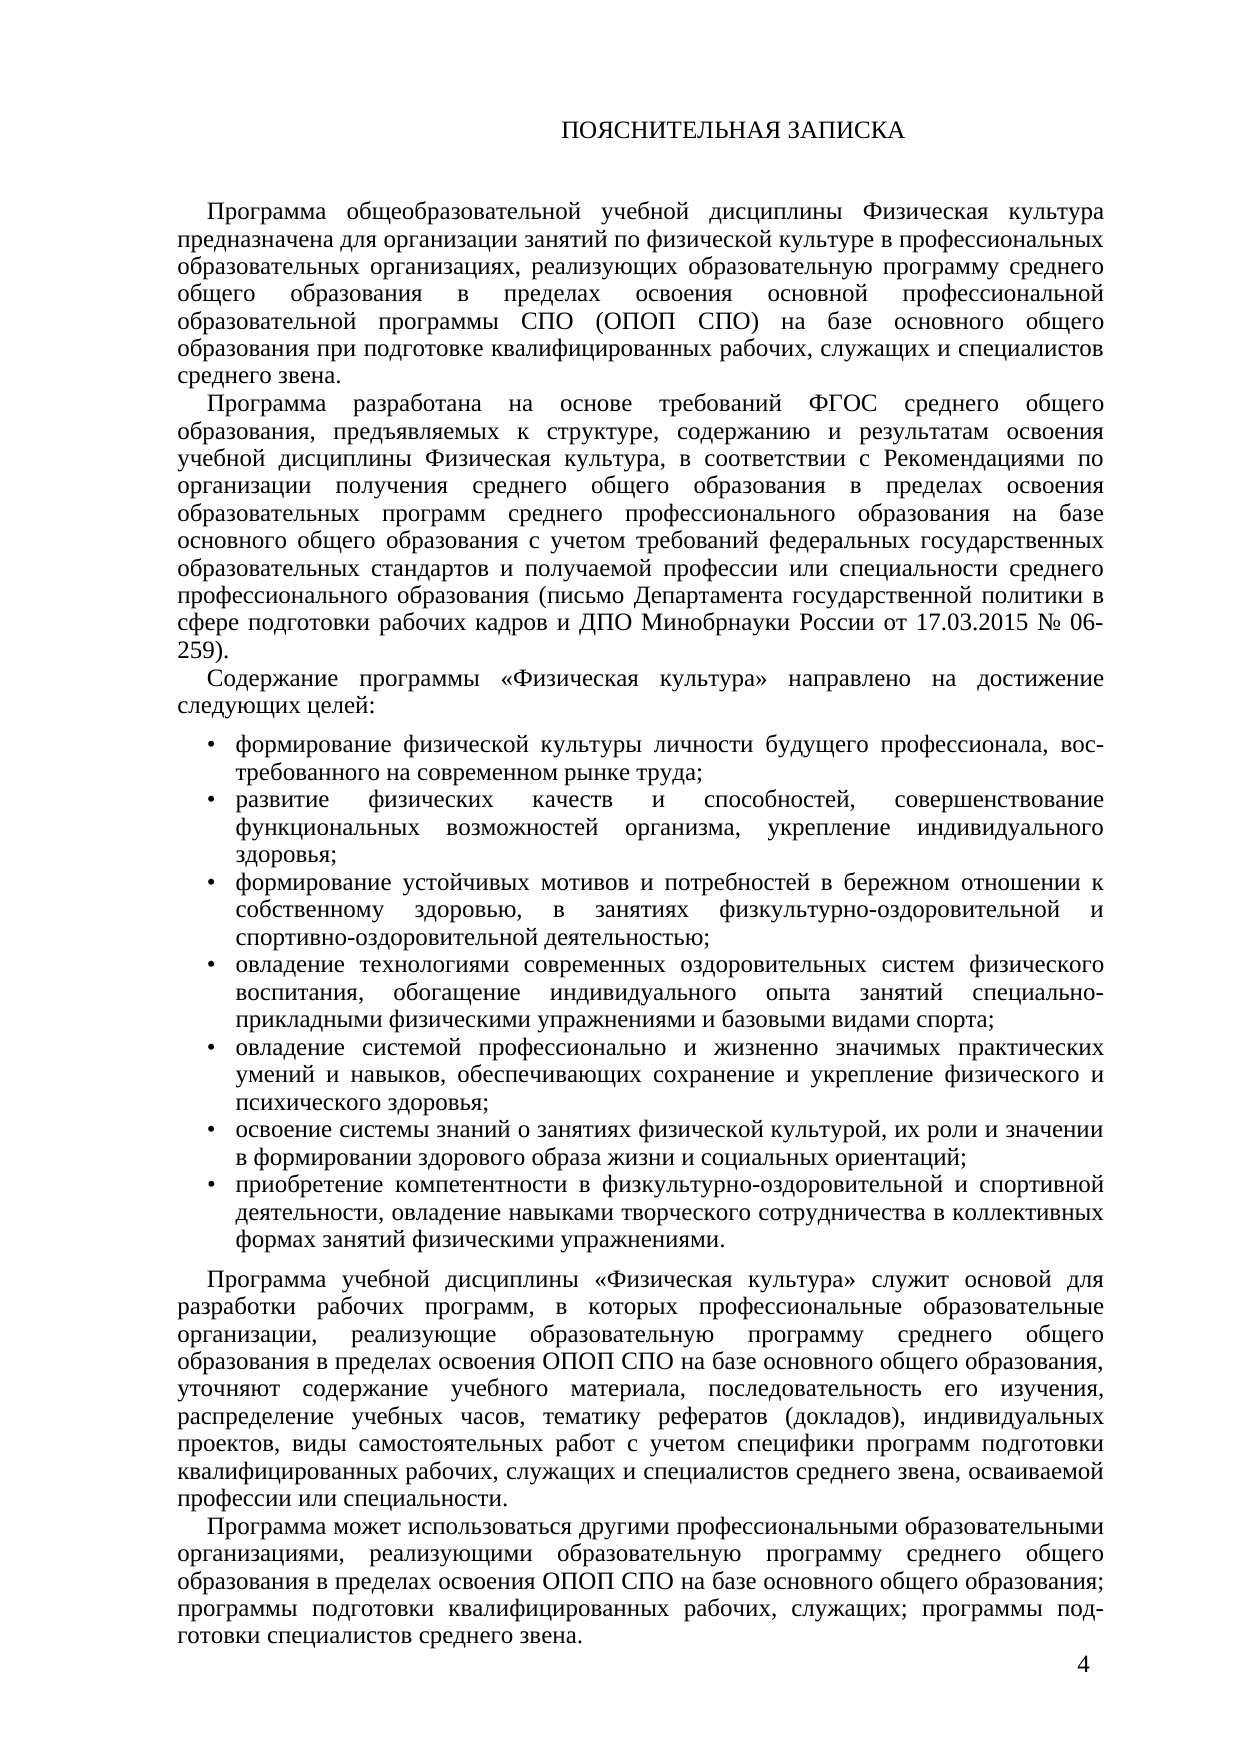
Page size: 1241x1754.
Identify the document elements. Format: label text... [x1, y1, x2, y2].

list приобретение компетентности в физкультурно-оздоровительной и спортивной деятельности, овладение навыками творческого сотрудничества в коллективных формах занятий физическими упражнениями. [207, 1171, 1105, 1253]
list развитие физических качеств и способностей, совершенствование функциональных возможностей организма, укрепление индивидуального здоровья; [207, 786, 1105, 868]
list овладение технологиями современных оздоровительных систем физического воспитания, обогащение индивидуального опыта занятий специально-прикладными физическими упражнениями и базовыми видами спорта; [207, 951, 1105, 1033]
list освоение системы знаний о занятиях физической культурой, их роли и значении в формировании здорового образа жизни и социальных ориентаций; [207, 1116, 1105, 1171]
text Программа разработана на основе требований ФГОС среднего общего образования, предъявляемых к структуре, содержанию и результатам освоения учебной дисциплины Физическая культура, в соответствии с Рекомендациями по организации получения среднего общего образования в пределах освоения образовательных программ среднего профессионального образования на базе основного общего образования с учетом требований федеральных государственных образовательных стандартов и получаемой профессии или специальности среднего профессионального образования (письмо Департамента государственной политики в сфере подготовки рабочих кадров и ДПО Минобрнауки России от 17.03.2015 № 06-259). [177, 390, 1105, 664]
text Программа может использоваться другими профессиональными образовательными организациями, реализующими образовательную программу среднего общего образования в пределах освоения ОПОП СПО на базе основного общего образования; программы подготовки квалифицированных рабочих, служащих; программы под-готовки специалистов среднего звена. [177, 1512, 1105, 1649]
list формирование устойчивых мотивов и потребностей в бережном отношении к собственному здоровью, в занятиях физкультурно-оздоровительной и спортивно-оздоровительной деятельностью; [207, 868, 1105, 951]
text Программа общеобразовательной учебной дисциплины Физическая культура предназначена для организации занятий по физической культуре в профессиональных образовательных организациях, реализующих образовательную программу среднего общего образования в пределах освоения основной профессиональной образовательной программы СПО (ОПОП СПО) на базе основного общего образования при подготовке квалифицированных рабочих, служащих и специалистов среднего звена. [177, 198, 1105, 389]
text ПОЯСНИТЕЛЬНАЯ ЗАПИСКА [392, 116, 1105, 144]
list овладение системой профессионально и жизненно значимых практических умений и навыков, обеспечивающих сохранение и укрепление физического и психического здоровья; [207, 1033, 1105, 1116]
text Программа учебной дисциплины «Физическая культура» служит основой для разработки рабочих программ, в которых профессиональные образовательные организации, реализующие образовательную программу среднего общего образования в пределах освоения ОПОП СПО на базе основного общего образования, уточняют содержание учебного материала, последовательность его изучения, распределение учебных часов, тематику рефератов (докладов), индивидуальных проектов, виды самостоятельных работ с учетом специфики программ подготовки квалифицированных рабочих, служащих и специалистов среднего звена, осваиваемой профессии или специальности. [177, 1265, 1105, 1512]
text 4 [133, 1649, 1105, 1678]
text Содержание программы «Физическая культура» направлено на достижение следующих целей: [177, 664, 1105, 719]
list формирование физической культуры личности будущего профессионала, вос-требованного на современном рынке труда; [207, 731, 1105, 786]
